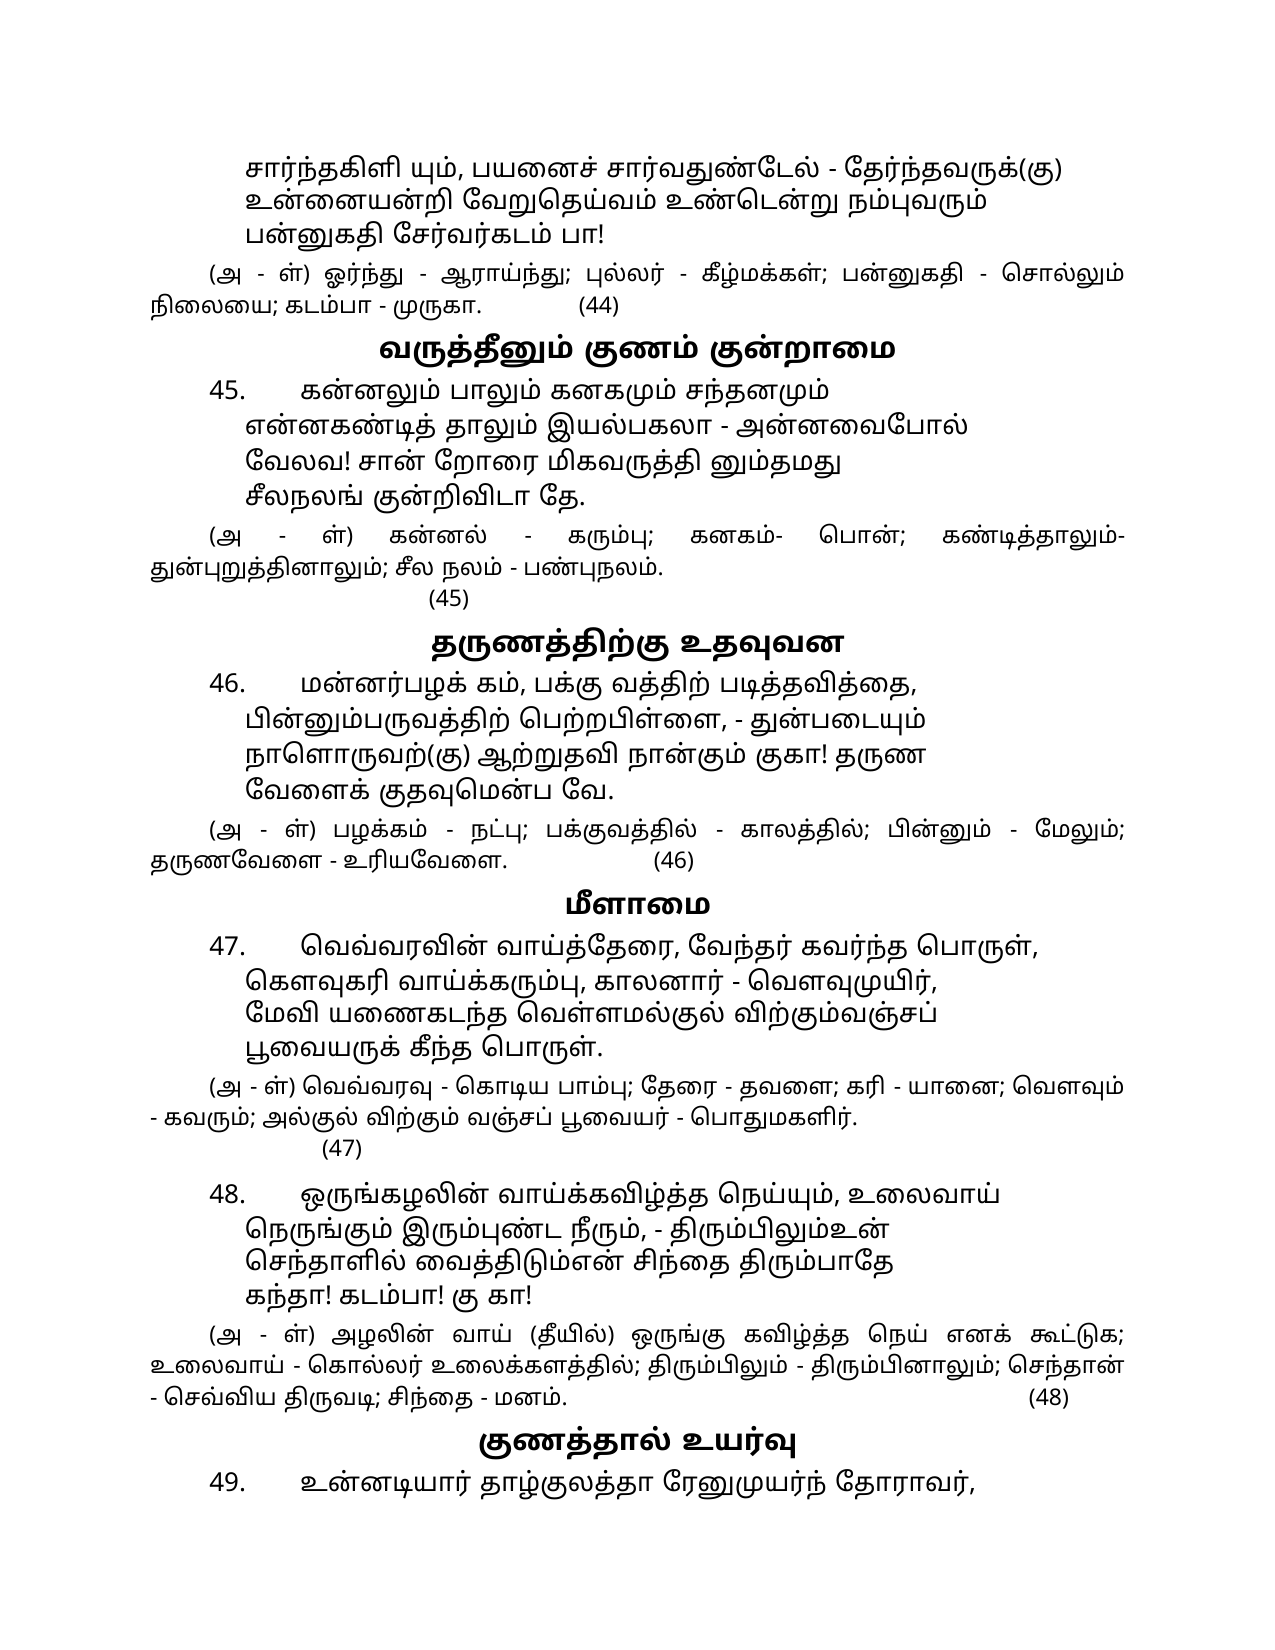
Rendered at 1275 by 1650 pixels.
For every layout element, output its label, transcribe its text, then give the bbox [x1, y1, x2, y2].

text வேலவ! சான் றோரை மிகவருத்தி னும்தமது [150, 442, 1125, 478]
text 45. கன்னலும் பாலும் கனகமும் சந்தனமும் [150, 371, 1125, 407]
text மேவி யணைகடந்த வெள்ளமல்குல் விற்கும்வஞ்சப் [150, 998, 1125, 1028]
text தருணத்திற்கு உதவுவன [150, 625, 1125, 659]
text 46. மன்னர்பழக் கம், பக்கு வத்திற் படித்தவித்தை, [150, 665, 1125, 700]
text என்னகண்டித் தாலும் இயல்பகலா - அன்னவைபோல் [150, 407, 1125, 442]
text சார்ந்தகிளி யும், பயனைச் சார்வதுண்டேல் - தேர்ந்தவருக்(கு) [150, 150, 1125, 186]
text (அ - ள்) பழக்கம் - நட்பு; பக்குவத்தில் - காலத்தில்; பின்னும் - மேலும்; தருணவேளை - உரியவேளை. (46) [150, 813, 1125, 875]
text செந்தாளில் வைத்திடும்என் சிந்தை திரும்பாதே [150, 1246, 1125, 1277]
text பன்னுகதி சேர்வர்கடம் பா! [150, 216, 1125, 251]
text உன்னையன்றி வேறுதெய்வம் உண்டென்று நம்புவரும் [150, 186, 1125, 216]
text 49. உன்னடியார் தாழ்குலத்தா ரேனுமுயர்ந் தோராவர், [150, 1464, 1125, 1499]
text வருத்தீனும் குணம் குன்றாமை [150, 332, 1125, 366]
text கௌவுகரி வாய்க்கரும்பு, காலனார் - வௌவுமுயிர், [150, 963, 1125, 998]
text வேளைக் குதவுமென்ப வே. [150, 771, 1125, 807]
text சீலநலங் குன்றிவிடா தே. [150, 478, 1125, 513]
text நெருங்கும் இரும்புண்ட நீரும், - திரும்பிலும்உன் [150, 1211, 1125, 1246]
text 47. வெவ்வரவின் வாய்த்தேரை, வேந்தர் கவர்ந்த பொருள், [150, 927, 1125, 963]
text பூவையருக் கீந்த பொருள். [150, 1028, 1125, 1064]
text கந்தா! கடம்பா! கு கா! [150, 1277, 1125, 1312]
text (அ - ள்) வெவ்வரவு - கொடிய பாம்பு; தேரை - தவளை; கரி - யானை; வௌவும் - கவரும்; அல்குல் விற்கும் வஞ்சப் பூவையர் - பொதுமகளிர். (47) [150, 1070, 1125, 1164]
text (அ - ள்) அழலின் வாய் (தீயில்) ஒருங்கு கவிழ்த்த நெய் எனக் கூட்டுக; உலைவாய் - கொல்லர் உலைக்களத்தில்; திரும்பிலும் - திரும்பினாலும்; செந்தான் - செவ்விய திருவடி; சிந்தை - மனம். (48) [150, 1318, 1125, 1412]
text குணத்தால் உயர்வு [150, 1424, 1125, 1458]
text நாளொருவற்(கு) ஆற்றுதவி நான்கும் குகா! தருண [150, 736, 1125, 771]
text பின்னும்பருவத்திற் பெற்றபிள்ளை, - துன்படையும் [150, 700, 1125, 736]
text மீளாமை [150, 887, 1125, 921]
text (அ - ள்) கன்னல் - கரும்பு; கனகம்- பொன்; கண்டித்தாலும்-துன்புறுத்தினாலும்; சீல நலம் - பண்புநலம். (45) [150, 519, 1125, 613]
text (அ - ள்) ஓர்ந்து - ஆராய்ந்து; புல்லர் - கீழ்மக்கள்; பன்னுகதி - சொல்லும் நிலையை; கடம்பா - முருகா. (44) [150, 257, 1125, 320]
text 48. ஒருங்கழலின் வாய்க்கவிழ்த்த நெய்யும், உலைவாய் [150, 1175, 1125, 1211]
